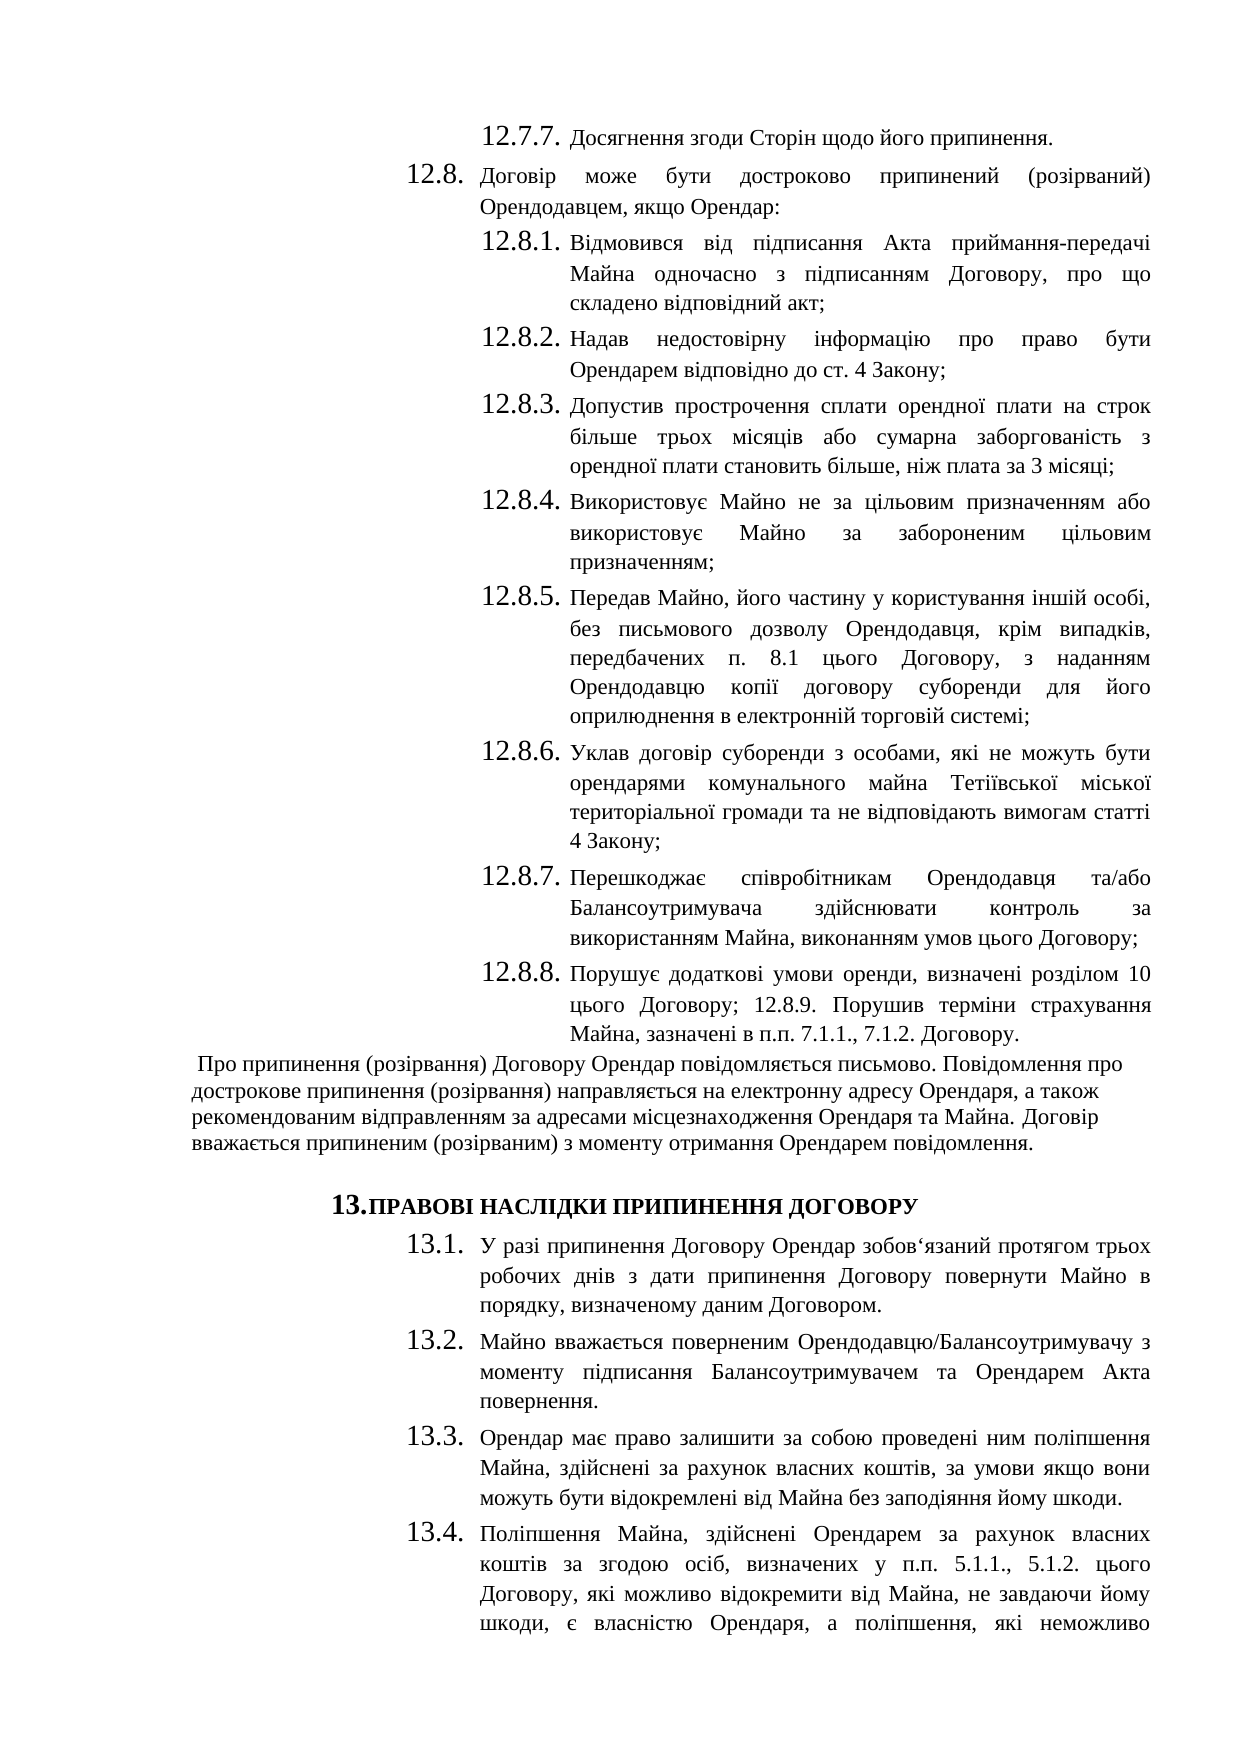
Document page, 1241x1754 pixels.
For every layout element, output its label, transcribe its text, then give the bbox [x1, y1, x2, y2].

list Допустив прострочення сплати орендної плати на строк більше трьох місяців або сумарна заборгованість з орендної плати становить більше, ніж плата за 3 місяці; [481, 386, 1152, 478]
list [406, 1514, 1152, 1635]
list Надав недостовірну інформацію про право бути Орендарем відповідно до ст. 4 Закону; [481, 319, 1152, 382]
list Орендар має право залишити за собою проведені ним поліпшення Майна, здійснені за рахунок власних коштів, за умови якщо вони можуть бути відокремлені від Майна без заподіяння йому шкоди. [406, 1418, 1152, 1510]
list Перешкоджає співробітникам Орендодавця та/або Балансоутримувача здійснювати контроль за використанням Майна, виконанням умов цього Договору; [481, 858, 1152, 950]
list Договір може бути достроково припинений (розірваний) Орендодавцем, якщо Орендар: [406, 157, 1152, 219]
list Відмовився від підписання Акта приймання-передачі Майна одночасно з підписанням Договору, про що складено відповідний акт; [481, 223, 1152, 315]
list ПРАВОВІ НАСЛІДКИ ПРИПИНЕННЯ ДОГОВОРУ [331, 1187, 1152, 1221]
list Використовує Майно не за цільовим призначенням або використовує Майно за забороненим цільовим призначенням; [481, 482, 1152, 574]
list Досягнення згоди Сторін щодо його припинення. [481, 118, 1152, 152]
list Уклав договір суборенди з особами, які не можуть бути орендарями комунального майна Тетіївської міської територіальної громади та не відповідають вимогам статті 4 Закону; [481, 733, 1152, 854]
list Передав Майно, його частину у користування іншій особі, без письмового дозволу Орендодавця, крім випадків, передбачених п. 8.1 цього Договору, з наданням Орендодавцю копії договору суборенди для його оприлюднення в електронній торговій системі; [481, 578, 1152, 729]
text Про припинення (розірвання) Договору Орендар повідомляється письмово. Повідомлення про дострокове припинення (розірвання) направляється на електронну адресу Орендаря, а також рекомендованим відправленням за адресами місцезнаходження Орендаря та Майна. Договір вважається припиненим (розірваним) з моменту отримання Орендарем повідомлення. [191, 1050, 1152, 1156]
list Майно вважається поверненим Орендодавцю/Балансоутримувачу з моменту підписання Балансоутримувачем та Орендарем Акта повернення. [406, 1322, 1152, 1414]
list Порушує додаткові умови оренди, визначені розділом 10 цього Договору; 12.8.9. Порушив терміни страхування Майна, зазначені в п.п. 7.1.1., 7.1.2. Договору. [481, 954, 1152, 1046]
list У разі припинення Договору Орендар зобов‘язаний протягом трьох робочих днів з дати припинення Договору повернути Майно в порядку, визначеному даним Договором. [406, 1226, 1152, 1318]
